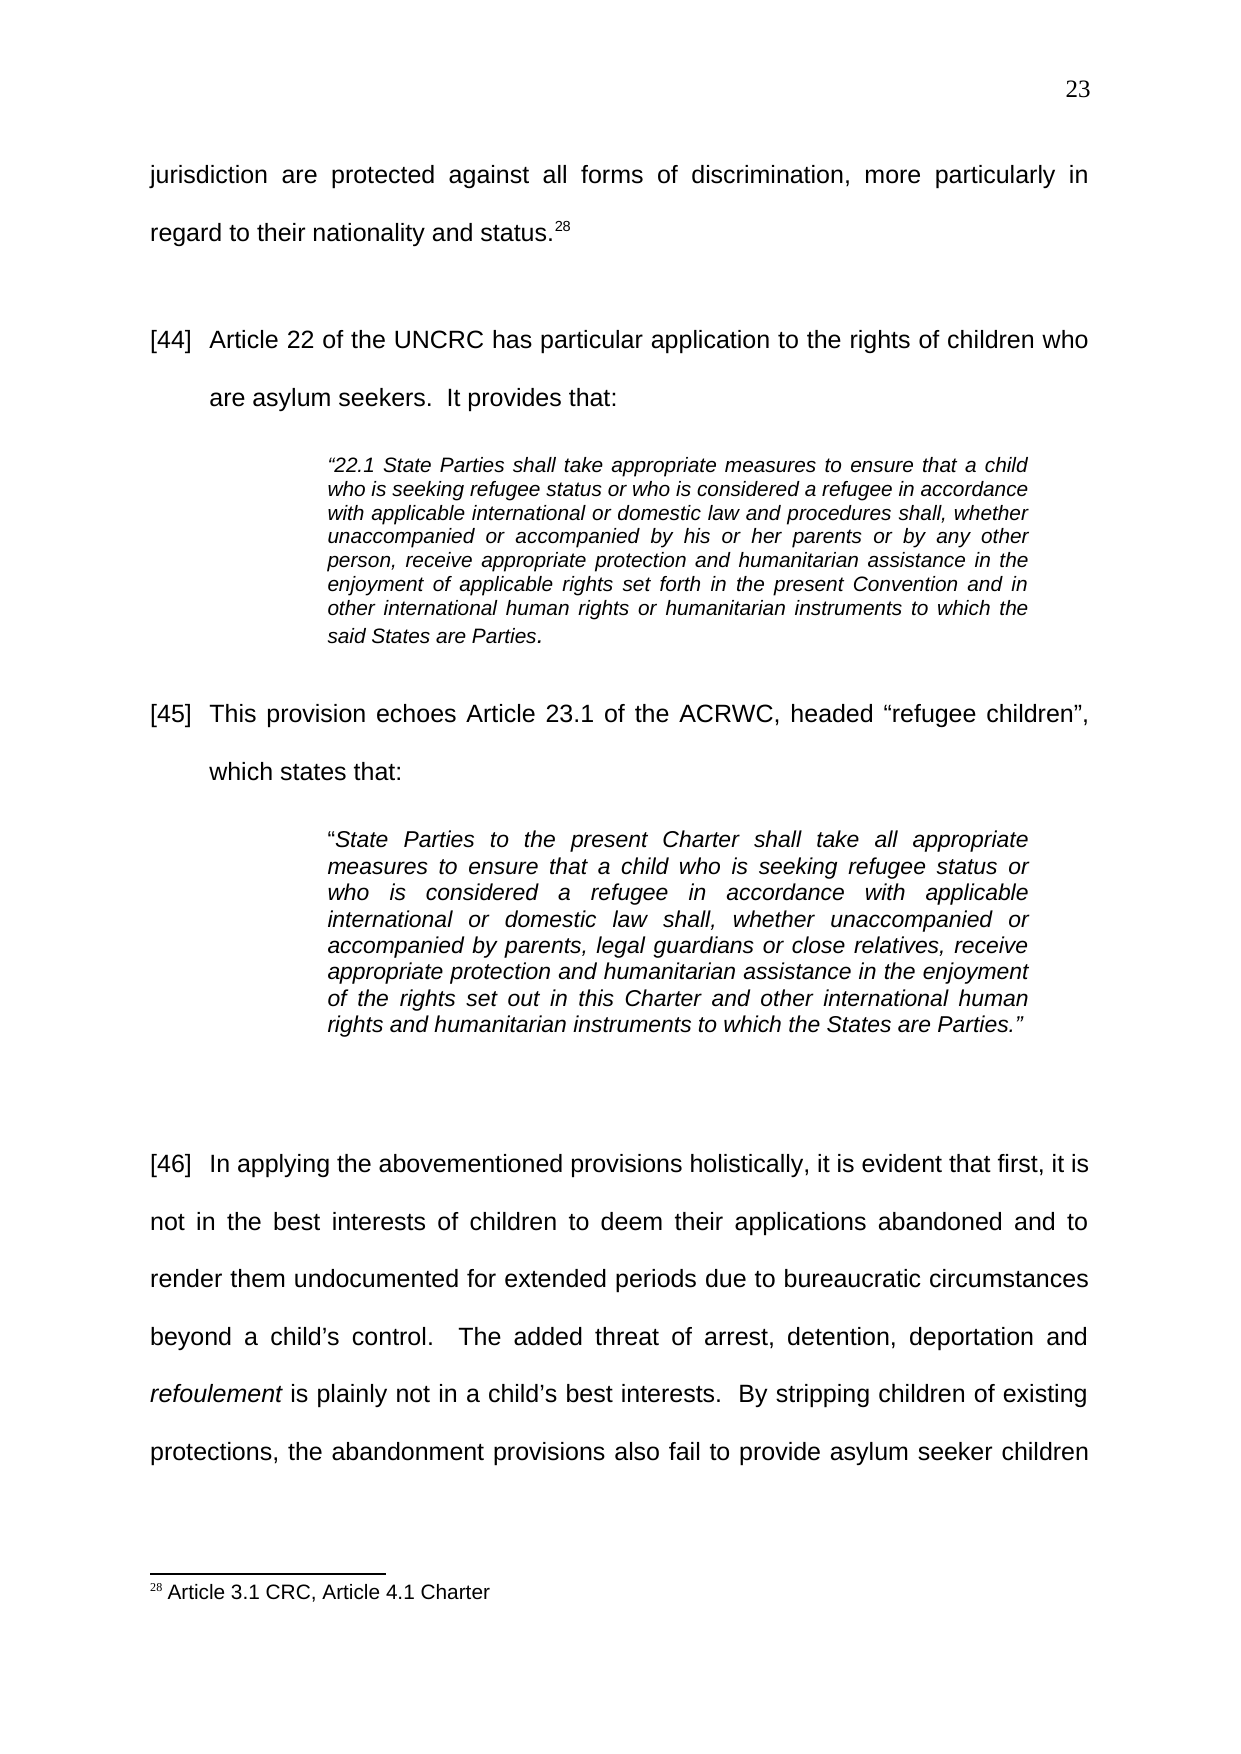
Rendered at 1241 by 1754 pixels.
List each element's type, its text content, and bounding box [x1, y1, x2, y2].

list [150, 1149, 1090, 1465]
list [45] This provision echoes Article 23.1 of the ACRWC, headed “refugee children”, which states that: [150, 699, 1090, 785]
list [44] Article 22 of the UNCRC has particular application to the rights of children who are asylum seekers. It provides that: [150, 325, 1090, 411]
text “22.1 State Parties shall take appropriate measures to ensure that a child who is seeking refugee status or who is considered a refugee in accordance with applicable international or domestic law and procedures shall, whether unaccompanied or accompanied by his or her parents or by any other person, receive appropriate protection and humanitarian assistance in the enjoyment of applicable rights set forth in the present Convention and in other international human rights or humanitarian instruments to which the said States are Parties. [327, 452, 1031, 649]
text “State Parties to the present Charter shall take all appropriate measures to ensure that a child who is seeking refugee status or who is considered a refugee in accordance with applicable international or domestic law shall, whether unaccompanied or accompanied by parents, legal guardians or close relatives, receive appropriate protection and humanitarian assistance in the enjoyment of the rights set out in this Charter and other international human rights and humanitarian instruments to which the States are Parties.” [327, 826, 1031, 1037]
list [43] The Children’s Act expands and gives further content and effect to these constitutional rights and give effect to the State’s obligations concerning the well-being of children, in terms of international instruments which are binding on it, which instruments amongst others include the United Nations Convention on the Rights of the Child (UNCRC) and the African Charter on the Rights and Welfare of the Child (ACRWC) is also of paramount importance. Both instruments protect the inherent right to dignity of children, and asserts that the best interests of the child shall be the primary consideration in all actions taken by the State, any person or authority. Both instruments require that member States shall take all appropriate legislative and administrative measures to ensure that children within their jurisdiction are protected against all forms of discrimination, more particularly in regard to their nationality and status. [150, 160, 1090, 246]
